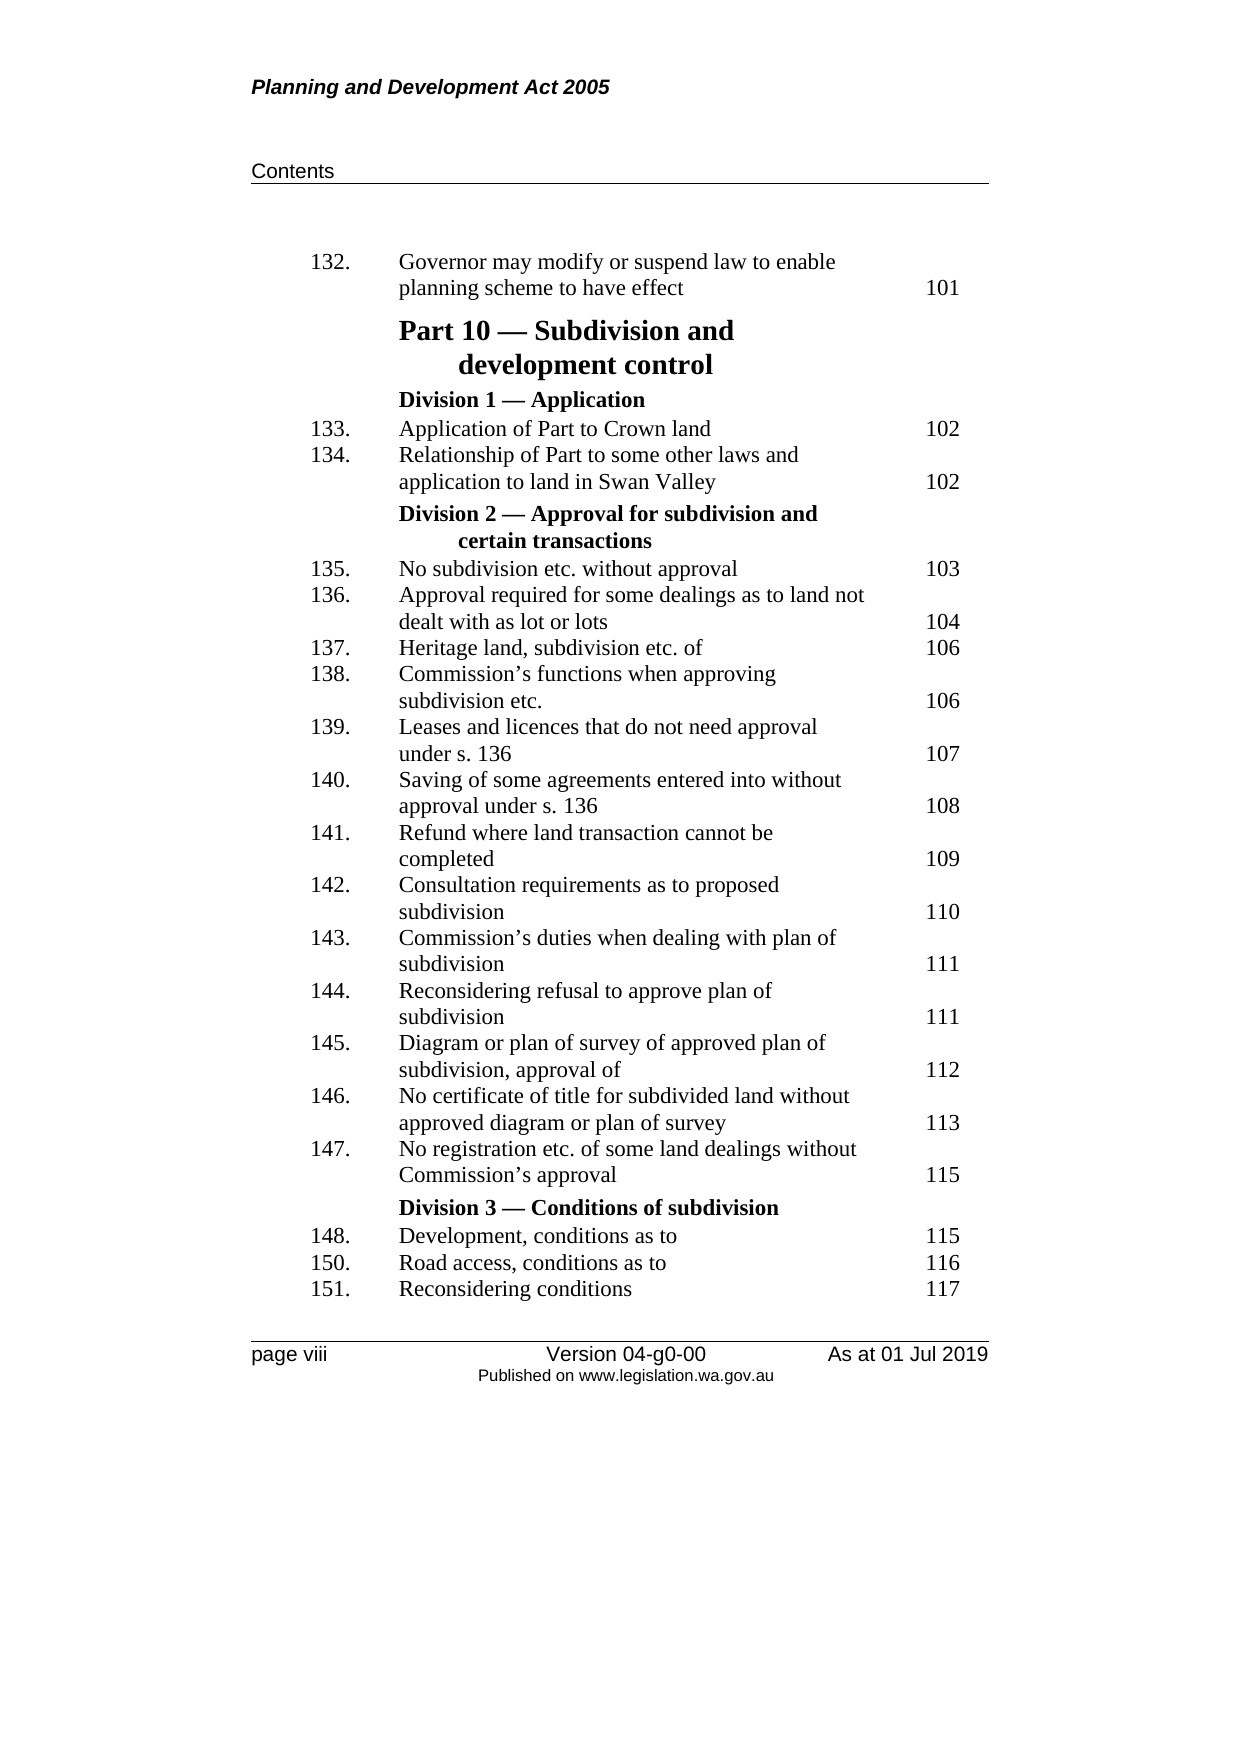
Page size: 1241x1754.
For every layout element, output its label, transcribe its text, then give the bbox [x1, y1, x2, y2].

text 136. Approval required for some dealings as to land not dealt with as lot or lots 104 [310, 581, 871, 634]
text 142. Consultation requirements as to proposed subdivision 110 [310, 871, 871, 924]
text 137. Heritage land, subdivision etc. of 106 [310, 634, 871, 661]
text Division 2 — Approval for subdivision and certain transactions [399, 500, 871, 553]
text 134. Relationship of Part to some other laws and application to land in Swan Valley 102 [310, 441, 871, 494]
text 147. No registration etc. of some land dealings without Commission’s approval 115 [310, 1135, 871, 1188]
text Part 10 — Subdivision and development control [399, 313, 871, 380]
text 132. Governor may modify or suspend law to enable planning scheme to have effect 101 [310, 248, 871, 301]
text 151. Reconsidering conditions 117 [310, 1275, 871, 1301]
text 150. Road access, conditions as to 116 [310, 1249, 871, 1275]
text 140. Saving of some agreements entered into without approval under s. 136 108 [310, 766, 871, 819]
text Division 1 — Application [399, 387, 871, 413]
text 143. Commission’s duties when dealing with plan of subdivision 111 [310, 924, 871, 977]
text 141. Refund where land transaction cannot be completed 109 [310, 819, 871, 871]
text 146. No certificate of title for subdivided land without approved diagram or plan of survey 113 [310, 1082, 871, 1135]
text 139. Leases and licences that do not need approval under s. 136 107 [310, 713, 871, 766]
text 138. Commission’s functions when approving subdivision etc. 106 [310, 661, 871, 713]
text 148. Development, conditions as to 115 [310, 1222, 871, 1249]
text 144. Reconsidering refusal to approve plan of subdivision 111 [310, 977, 871, 1029]
text 145. Diagram or plan of survey of approved plan of subdivision, approval of 112 [310, 1029, 871, 1082]
text 135. No subdivision etc. without approval 103 [310, 555, 871, 581]
text Division 3 — Conditions of subdivision [399, 1194, 871, 1220]
text 133. Application of Part to Crown land 102 [310, 415, 871, 441]
